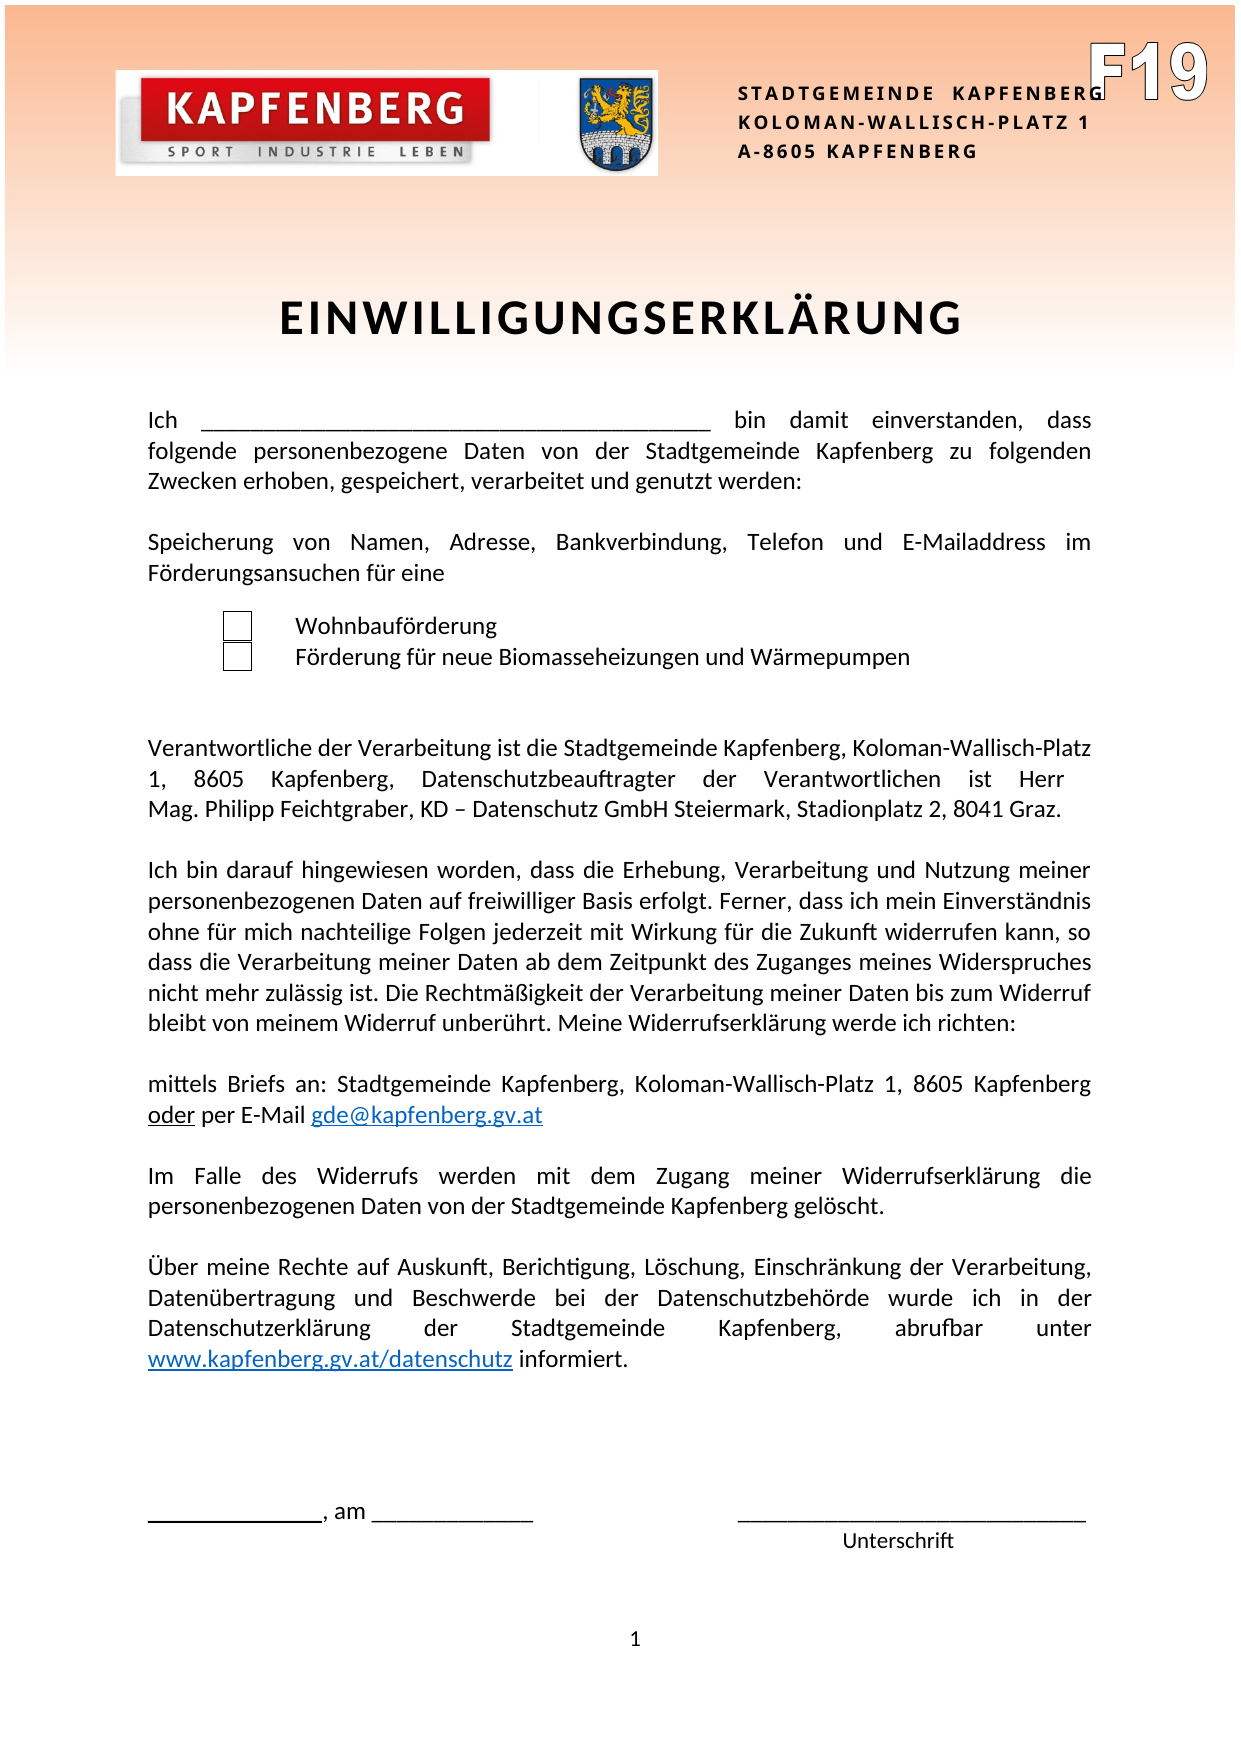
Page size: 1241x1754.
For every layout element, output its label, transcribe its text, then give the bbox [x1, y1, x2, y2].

text Förderung für neue Biomasseheizungen und Wärmepumpen [148, 641, 1093, 671]
text Im Falle des Widerrufs werden mit dem Zugang meiner Widerrufserklärung die personenbezogenen Daten von der Stadtgemeinde Kapfenberg gelöscht. [148, 1160, 1093, 1221]
text Speicherung von Namen, Adresse, Bankverbindung, Telefon und E-Mailaddress im Förderungsansuchen für eine [148, 526, 1093, 587]
text Über meine Rechte auf Auskunft, Berichtigung, Löschung, Einschränkung der Verarbeitung, Datenübertragung und Beschwerde bei der Datenschutzbehörde wurde ich in der Datenschutzerklärung der Stadtgemeinde Kapfenberg, abrufbar unter www.kapfenberg.gv.at/datenschutz informiert. [148, 1251, 1093, 1373]
text Ich bin darauf hingewiesen worden, dass die Erhebung, Verarbeitung und Nutzung meiner personenbezogenen Daten auf freiwilliger Basis erfolgt. Ferner, dass ich mein Einverständnis ohne für mich nachteilige Folgen jederzeit mit Wirkung für die Zukunft widerrufen kann, so dass die Verarbeitung meiner Daten ab dem Zeitpunkt des Zuganges meines Widerspruches nicht mehr zulässig ist. Die Rechtmäßigkeit der Verarbeitung meiner Daten bis zum Widerruf bleibt von meinem Widerruf unberührt. Meine Widerrufserklärung werde ich richten: [148, 854, 1093, 1038]
text EINWILLIGUNGSERKLÄRUNG [148, 286, 1093, 347]
text Verantwortliche der Verarbeitung ist die Stadtgemeinde Kapfenberg, Koloman-Wallisch-Platz 1, 8605 Kapfenberg, Datenschutzbeauftragter der Verantwortlichen ist Herr Mag. Philipp Feichtgraber, KD – Datenschutz GmbH Steiermark, Stadionplatz 2, 8041 Graz. [148, 732, 1093, 824]
picture [115, 70, 659, 176]
text mittels Briefs an: Stadtgemeinde Kapfenberg, Koloman-Wallisch-Platz 1, 8605 Kapfenberg oder per E-Mail gde@kapfenberg.gv.at [148, 1068, 1093, 1129]
picture [1090, 41, 1208, 102]
text Ich _________________________________________ bin damit einverstanden, dass folgende personenbezogene Daten von der Stadtgemeinde Kapfenberg zu folgenden Zwecken erhoben, gespeichert, verarbeitet und genutzt werden: [148, 404, 1093, 496]
text ______________, am _____________ ____________________________ [148, 1496, 1093, 1526]
text Wohnbauförderung [148, 610, 1093, 641]
text Unterschrift [148, 1526, 1093, 1554]
